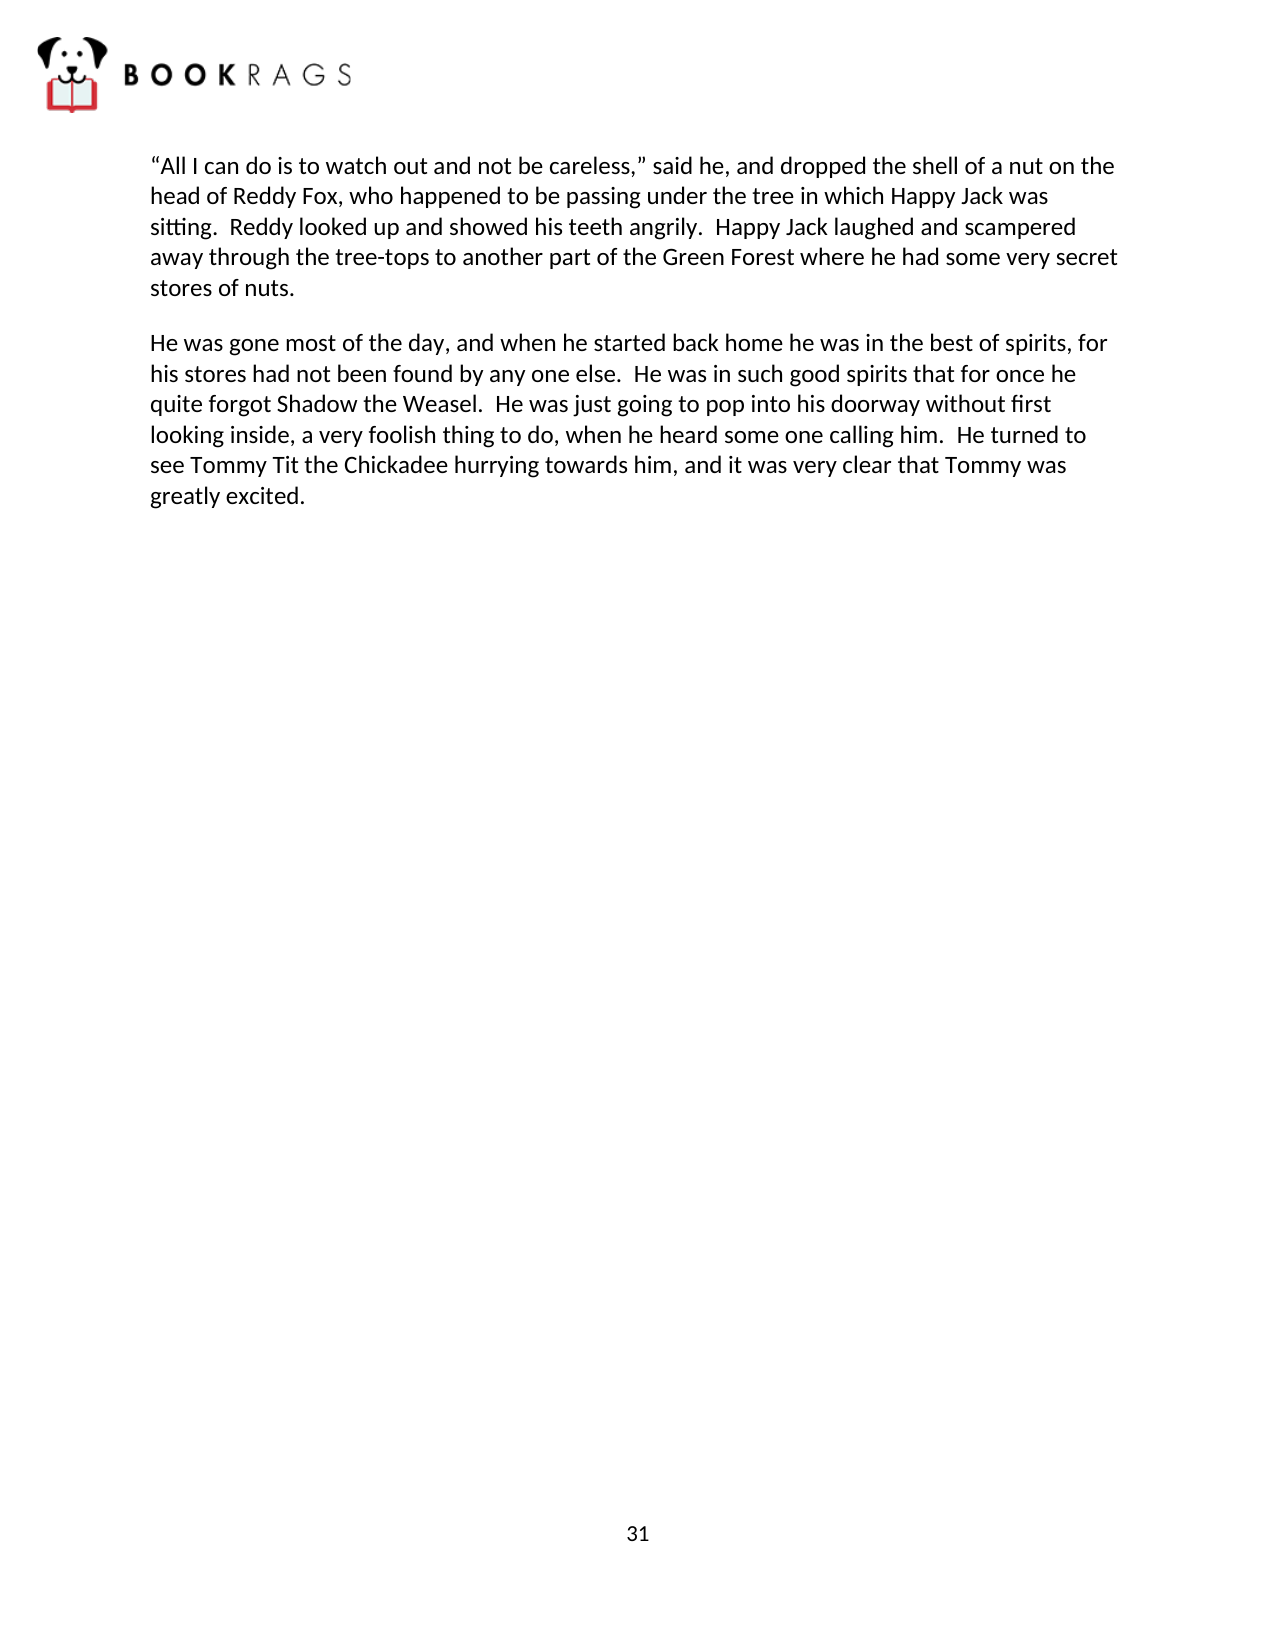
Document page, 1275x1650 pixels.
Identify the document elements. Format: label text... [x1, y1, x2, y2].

picture [37, 37, 351, 113]
text “All I can do is to watch out and not be careless,” said he, and dropped the shell of a nut on the head of Reddy Fox, who happened to be passing under the tree in which Happy Jack was sitting. Reddy looked up and showed his teeth angrily. Happy Jack laughed and scampered away through the tree-tops to another part of the Green Forest where he had some very secret stores of nuts. [150, 150, 1125, 303]
text He was gone most of the day, and when he started back home he was in the best of spirits, for his stores had not been found by any one else. He was in such good spirits that for once he quite forgot Shadow the Weasel. He was just going to pop into his doorway without first looking inside, a very foolish thing to do, when he heard some one calling him. He turned to see Tommy Tit the Chickadee hurrying towards him, and it was very clear that Tommy was greatly excited. [150, 328, 1125, 511]
